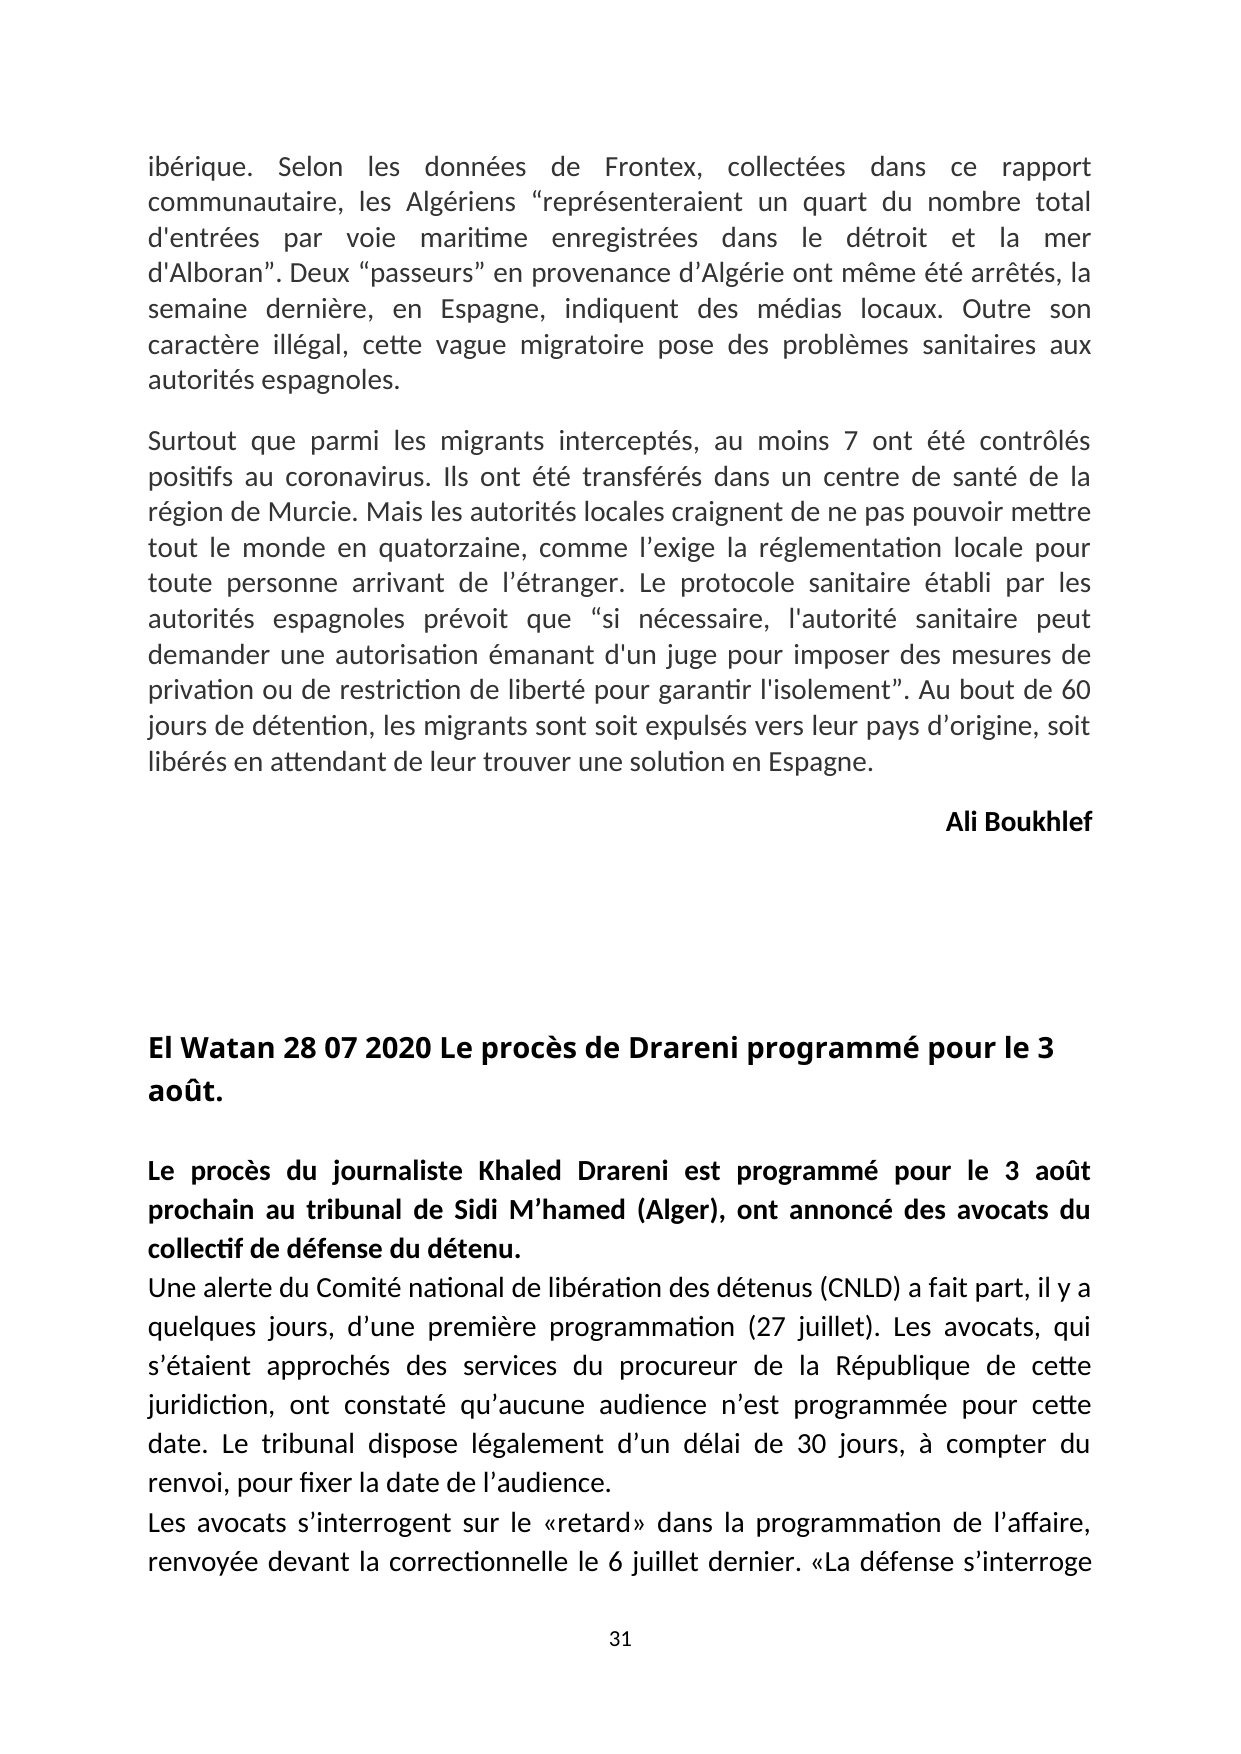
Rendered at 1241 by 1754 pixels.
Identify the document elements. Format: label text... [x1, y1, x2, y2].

text El Watan 28 07 2020 Le procès de Drareni programmé pour le 3 août. [148, 1027, 1093, 1109]
text Une alerte du Comité national de libération des détenus (CNLD) a fait part, il y a quelques jours, d’une première programmation (27 juillet). Les avocats, qui s’étaient approchés des services du procureur de la République de cette juridiction, ont constaté qu’aucune audience n’est programmée pour cette date. Le tribunal dispose légalement d’un délai de 30 jours, à compter du renvoi, pour fixer la date de l’audience. [148, 1266, 1093, 1500]
text Le procès du journaliste Khaled Drareni est programmé pour le 3 août prochain au tribunal de Sidi M’hamed (Alger), ont annoncé des avocats du collectif de défense du détenu. [148, 1149, 1093, 1266]
text Ali Boukhlef [148, 803, 1093, 839]
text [148, 1500, 1093, 1578]
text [148, 148, 1093, 397]
text Surtout que parmi les migrants interceptés, au moins 7 ont été contrôlés positifs au coronavirus. Ils ont été transférés dans un centre de santé de la région de Murcie. Mais les autorités locales craignent de ne pas pouvoir mettre tout le monde en quatorzaine, comme l’exige la réglementation locale pour toute personne arrivant de l’étranger. Le protocole sanitaire établi par les autorités espagnoles prévoit que “si nécessaire, l'autorité sanitaire peut demander une autorisation émanant d'un juge pour imposer des mesures de privation ou de restriction de liberté pour garantir l'isolement”. Au bout de 60 jours de détention, les migrants sont soit expulsés vers leur pays d’origine, soit libérés en attendant de leur trouver une solution en Espagne. [148, 422, 1093, 778]
